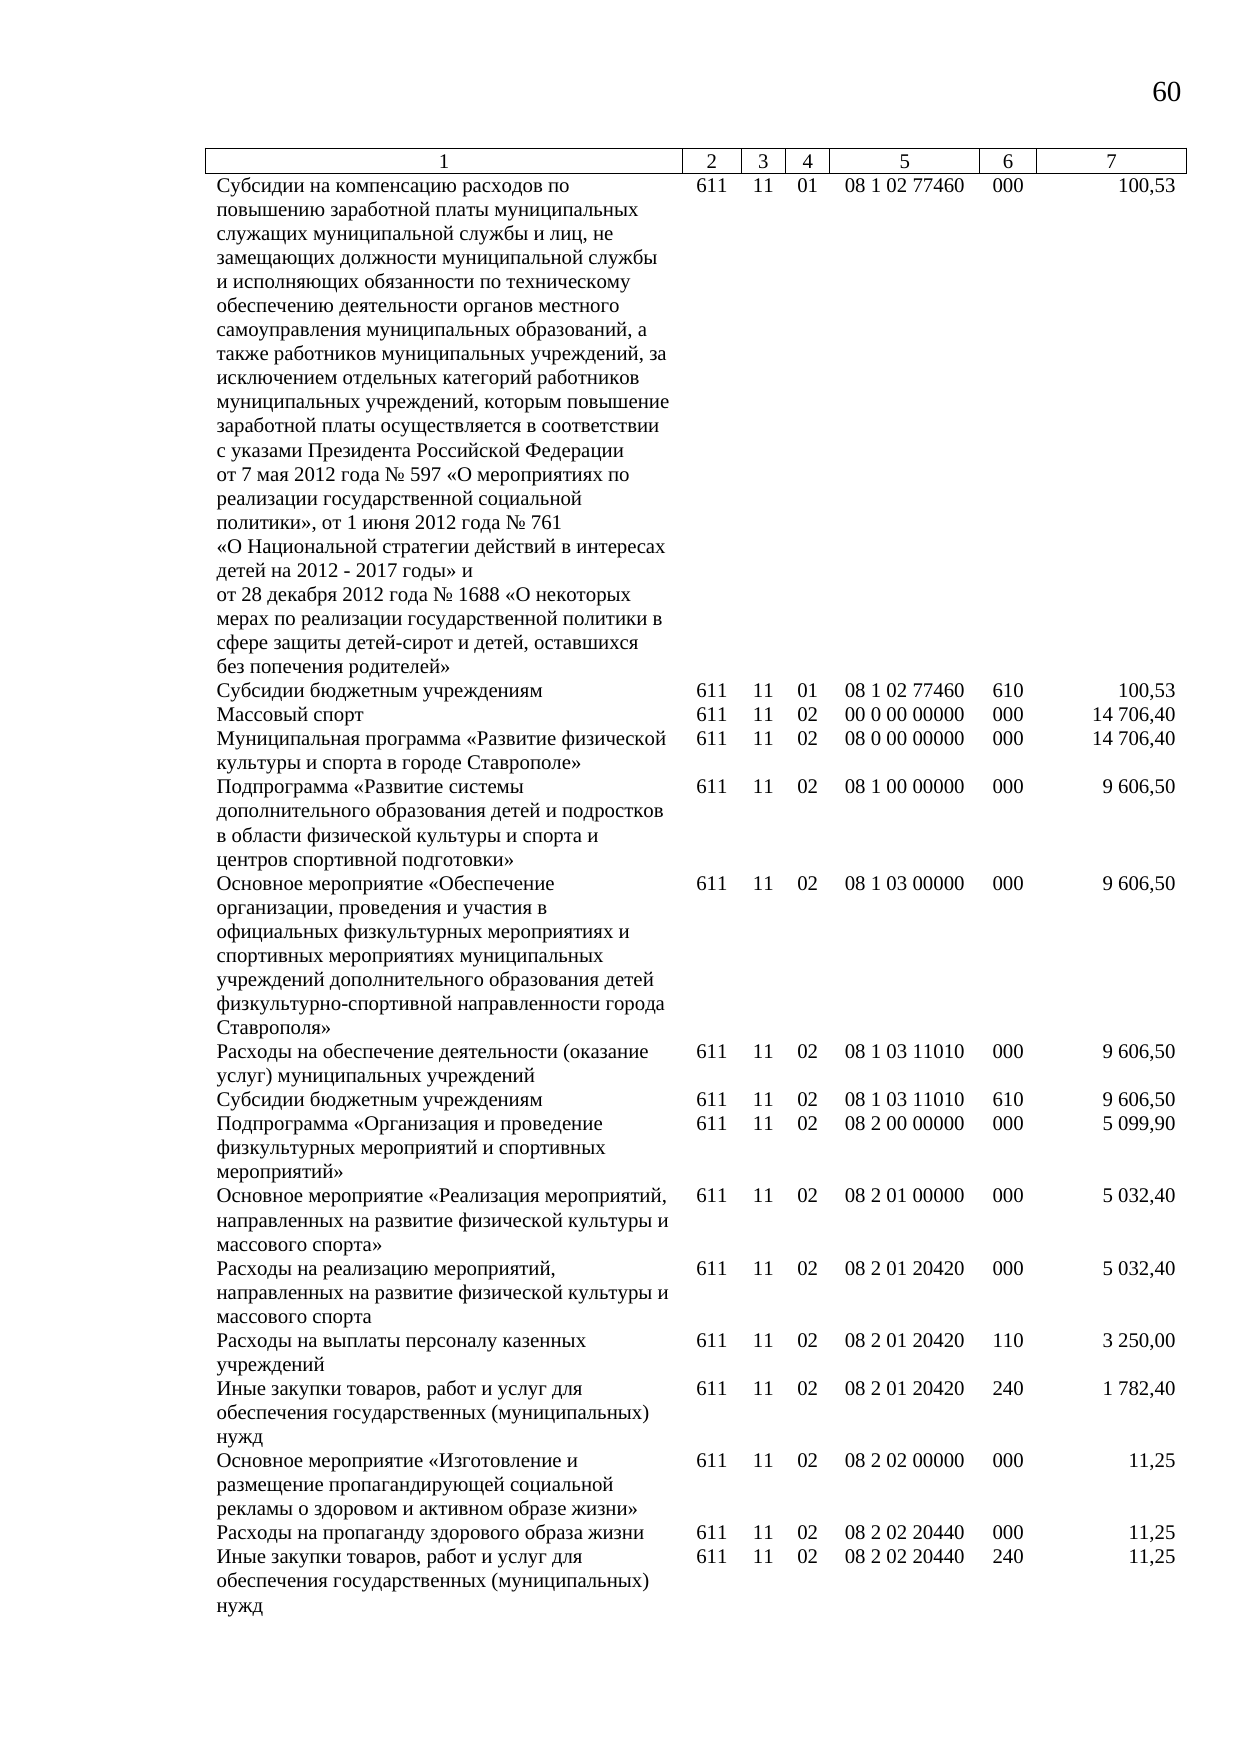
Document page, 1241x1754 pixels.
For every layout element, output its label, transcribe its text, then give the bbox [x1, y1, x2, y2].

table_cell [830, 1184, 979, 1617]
table_header 4 [786, 149, 829, 173]
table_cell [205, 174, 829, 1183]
table_header 7 [1037, 149, 1186, 173]
table_header 6 [980, 149, 1036, 173]
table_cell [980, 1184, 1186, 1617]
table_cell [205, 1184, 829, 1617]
table_header 1 [206, 149, 682, 173]
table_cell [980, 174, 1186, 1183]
table_header 2 [683, 149, 741, 173]
table_header 3 [742, 149, 785, 173]
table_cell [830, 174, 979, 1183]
table_header 5 [830, 149, 979, 173]
